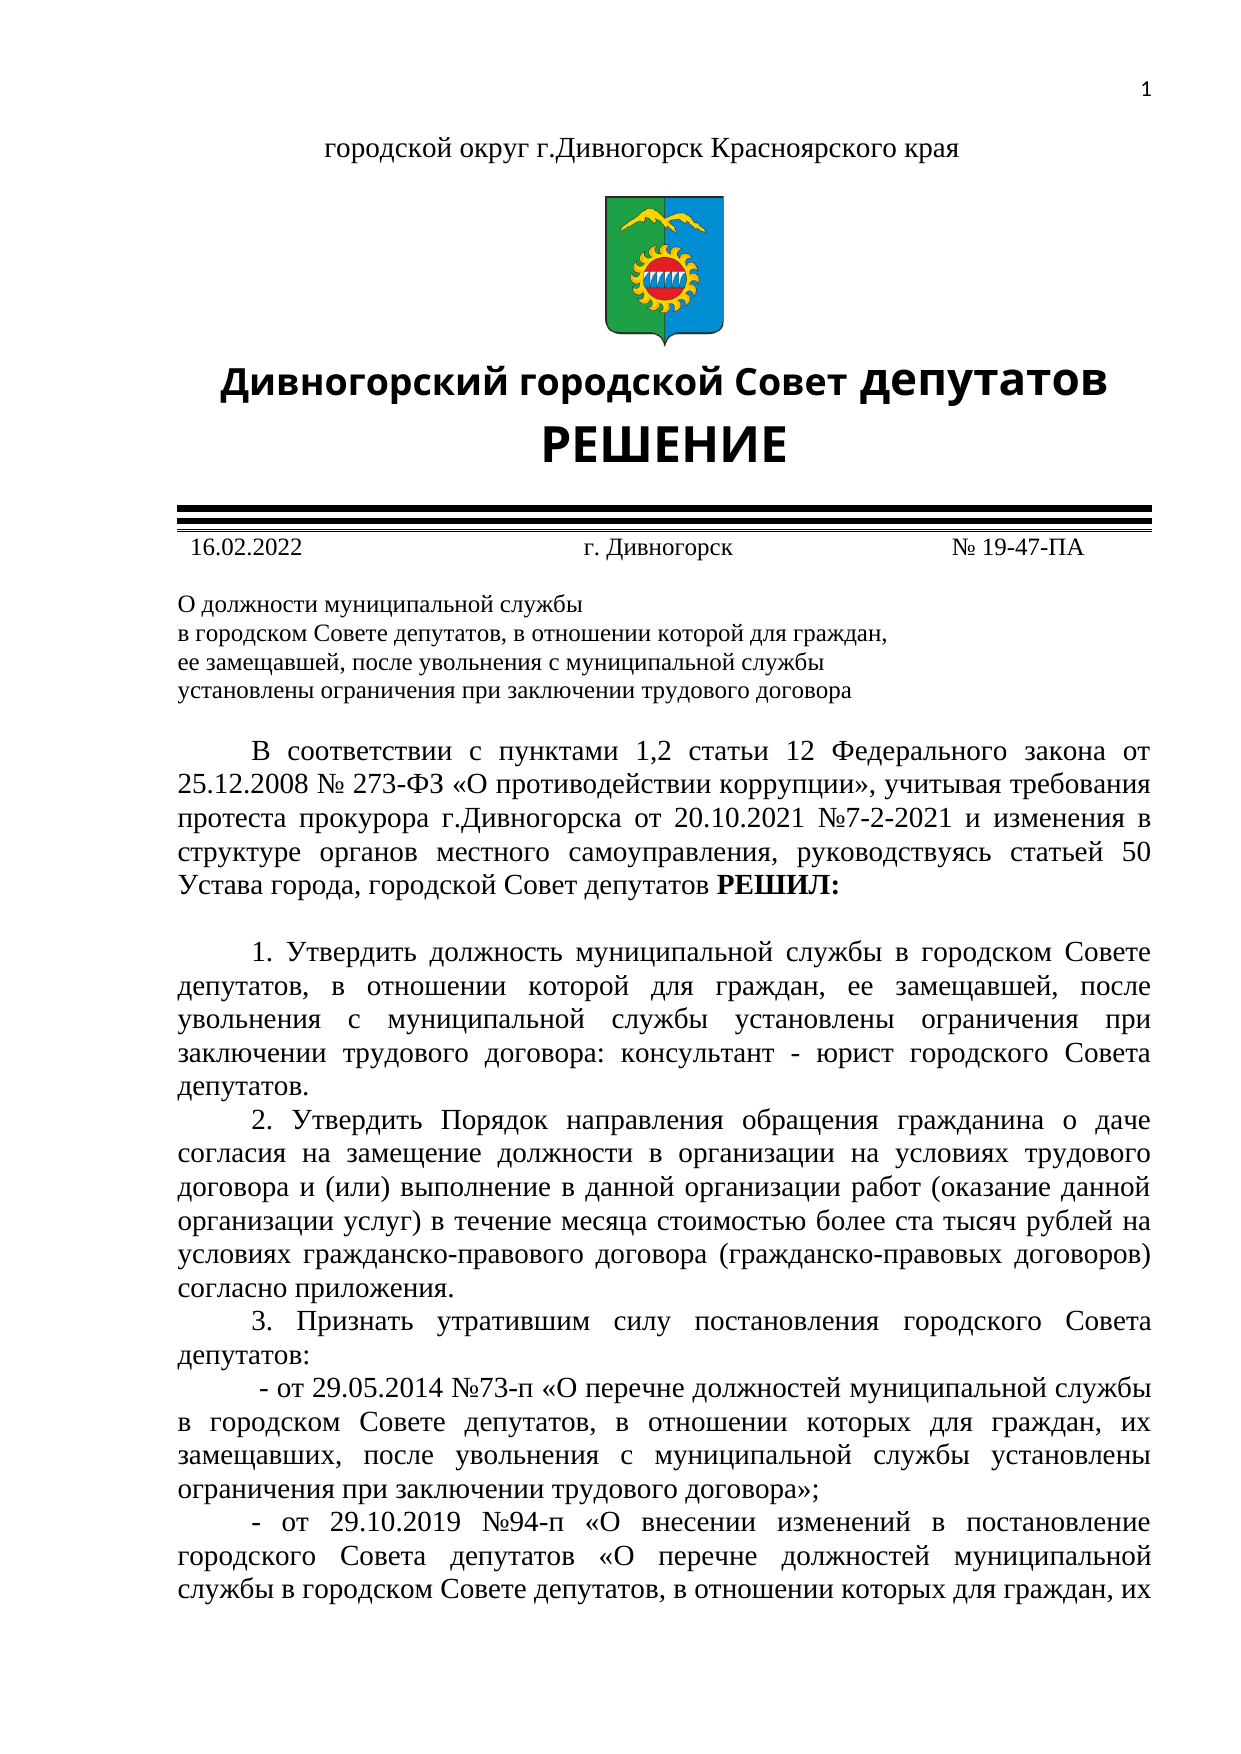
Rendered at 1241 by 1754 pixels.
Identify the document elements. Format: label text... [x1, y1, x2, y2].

text РЕШЕНИЕ [177, 409, 1152, 477]
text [177, 1504, 1152, 1605]
text 3. Признать утратившим силу постановления городского Совета депутатов: [177, 1303, 1152, 1370]
picture [605, 196, 724, 347]
text О должности муниципальной службы [177, 589, 1152, 618]
text 16.02.2022 г. Дивногорск № 19-47-ПА [177, 532, 1152, 561]
text городской округ г.Дивногорск Красноярского края [177, 130, 1106, 163]
text ее замещавшей, после увольнения с муниципальной службы [177, 647, 1152, 676]
text установлены ограничения при заключении трудового договора [177, 676, 1152, 704]
text - от 29.05.2014 №73-п «О перечне должностей муниципальной службы в городском Совете депутатов, в отношении которых для граждан, их замещавших, после увольнения с муниципальной службы установлены ограничения при заключении трудового договора»; [177, 1370, 1152, 1504]
text Дивногорский городской Совет депутатов [177, 347, 1152, 409]
text 2. Утвердить Порядок направления обращения гражданина о даче согласия на замещение должности в организации на условиях трудового договора и (или) выполнение в данной организации работ (оказание данной организации услуг) в течение месяца стоимостью более ста тысяч рублей на условиях гражданско-правового договора (гражданско-правовых договоров) согласно приложения. [177, 1102, 1152, 1303]
text в городском Совете депутатов, в отношении которой для граждан, [177, 618, 1152, 647]
text 1. Утвердить должность муниципальной службы в городском Совете депутатов, в отношении которой для граждан, ее замещавшей, после увольнения с муниципальной службы установлены ограничения при заключении трудового договора: консультант - юрист городского Совета депутатов. [177, 934, 1152, 1102]
text В соответствии с пунктами 1,2 статьи 12 Федерального закона от 25.12.2008 № 273-ФЗ «О противодействии коррупции», учитывая требования протеста прокурора г.Дивногорска от 20.10.2021 №7-2-2021 и изменения в структуре органов местного самоуправления, руководствуясь статьей 50 Устава города, городской Совет депутатов РЕШИЛ: [177, 733, 1152, 901]
